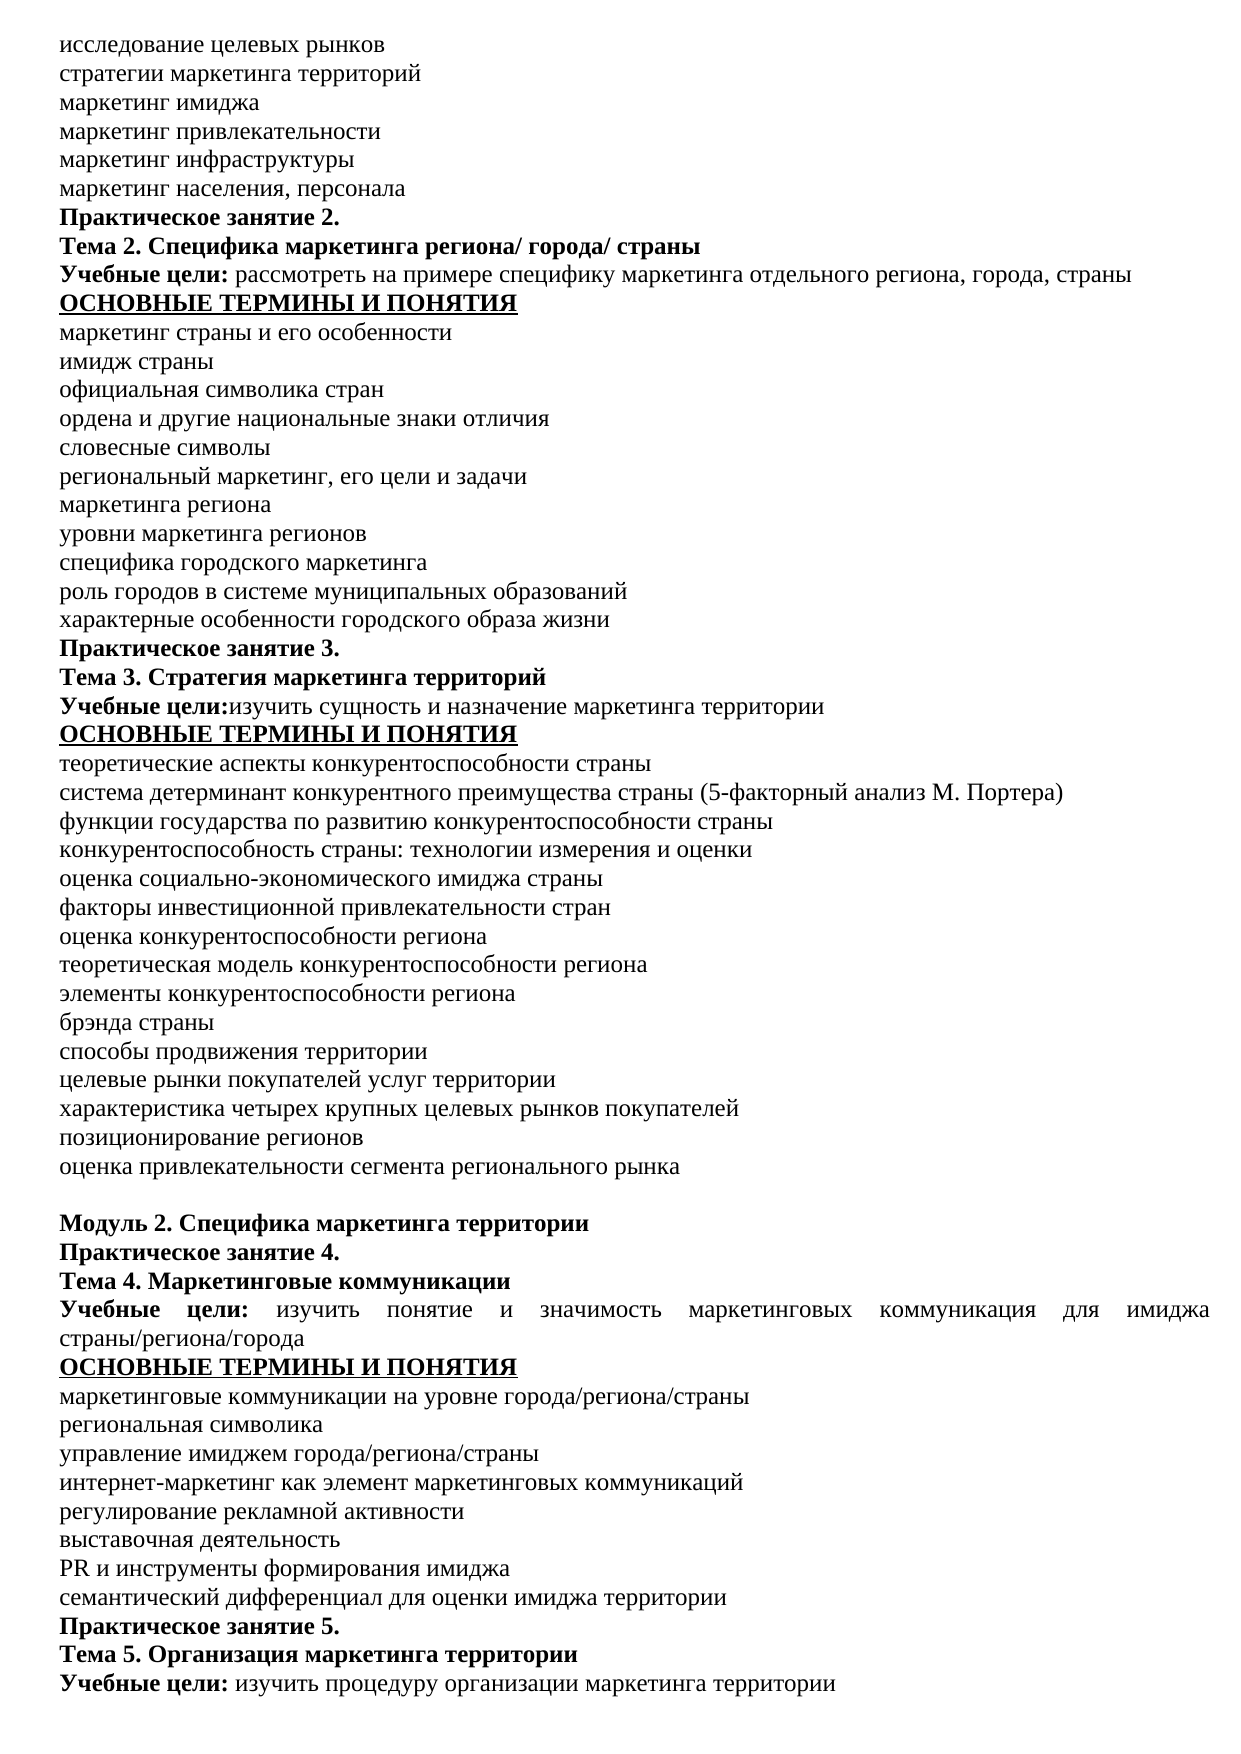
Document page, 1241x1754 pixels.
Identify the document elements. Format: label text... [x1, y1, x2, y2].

text маркетинг привлекательности [59, 116, 1211, 144]
text выставочная деятельность [59, 1524, 1211, 1553]
text Учебные цели:изучить сущность и назначение маркетинга территории [59, 691, 1211, 719]
text функции государства по развитию конкурентоспособности страны [59, 806, 1211, 834]
text целевые рынки покупателей услуг территории [59, 1064, 1211, 1093]
text официальная символика стран [59, 374, 1211, 403]
text Учебные цели: изучить понятие и значимость маркетинговых коммуникация для имиджа страны/региона/города [59, 1294, 1211, 1352]
text оценка социально-экономического имиджа страны [59, 863, 1211, 892]
text исследование целевых рынков [59, 29, 1211, 58]
text стратегии маркетинга территорий [59, 58, 1211, 87]
text управление имиджем города/региона/страны [59, 1438, 1211, 1467]
text элементы конкурентоспособности региона [59, 978, 1211, 1007]
text региональная символика [59, 1409, 1211, 1438]
text региональный маркетинг, его цели и задачи [59, 461, 1211, 489]
text теоретическая модель конкурентоспособности региона [59, 949, 1211, 978]
text ордена и другие национальные знаки отличия [59, 403, 1211, 432]
text Практическое занятие 4. [59, 1237, 1211, 1266]
text способы продвижения территории [59, 1036, 1211, 1064]
text роль городов в системе муниципальных образований [59, 576, 1211, 604]
text оценка конкурентоспособности региона [59, 921, 1211, 949]
text характерные особенности городского образа жизни [59, 604, 1211, 633]
text система детерминант конкурентного преимущества страны (5-факторный анализ М. Портера) [59, 777, 1211, 806]
text Тема 5. Организация маркетинга территории [59, 1639, 1211, 1668]
text маркетинг населения, персонала [59, 173, 1211, 202]
text маркетинг инфраструктуры [59, 144, 1211, 173]
text брэнда страны [59, 1007, 1211, 1036]
text конкурентоспособность страны: технологии измерения и оценки [59, 834, 1211, 863]
text Учебные цели: рассмотреть на примере специфику маркетинга отдельного региона, города, страны [59, 259, 1211, 288]
text маркетинговые коммуникации на уровне города/региона/страны [59, 1381, 1211, 1409]
text интернет-маркетинг как элемент маркетинговых коммуникаций [59, 1467, 1211, 1496]
text теоретические аспекты конкурентоспособности страны [59, 748, 1211, 777]
text Практическое занятие 3. [59, 633, 1211, 662]
text ОСНОВНЫЕ ТЕРМИНЫ И ПОНЯТИЯ [59, 288, 1211, 317]
text характеристика четырех крупных целевых рынков покупателей [59, 1093, 1211, 1122]
text семантический дифференциал для оценки имиджа территории [59, 1582, 1211, 1611]
text регулирование рекламной активности [59, 1496, 1211, 1524]
text маркетинг имиджа [59, 87, 1211, 116]
text имидж страны [59, 346, 1211, 374]
text уровни маркетинга регионов [59, 518, 1211, 547]
text Практическое занятие 2. [59, 202, 1211, 231]
text PR и инструменты формирования имиджа [59, 1553, 1211, 1582]
text Модуль 2. Специфика маркетинга территории [59, 1208, 1211, 1237]
text позиционирование регионов [59, 1122, 1211, 1151]
text словесные символы [59, 432, 1211, 461]
text маркетинга региона [59, 489, 1211, 518]
text маркетинг страны и его особенности [59, 317, 1211, 346]
text специфика городского маркетинга [59, 547, 1211, 576]
text факторы инвестиционной привлекательности стран [59, 892, 1211, 921]
text Тема 4. Маркетинговые коммуникации [59, 1266, 1211, 1294]
text Практическое занятие 5. [59, 1611, 1211, 1639]
text ОСНОВНЫЕ ТЕРМИНЫ И ПОНЯТИЯ [59, 719, 1211, 748]
text Тема 3. Стратегия маркетинга территорий [59, 662, 1211, 691]
text оценка привлекательности сегмента регионального рынка [59, 1151, 1211, 1179]
text Учебные цели: изучить процедуру организации маркетинга территории [59, 1668, 1211, 1697]
text Тема 2. Специфика маркетинга региона/ города/ страны [59, 231, 1211, 259]
text ОСНОВНЫЕ ТЕРМИНЫ И ПОНЯТИЯ [59, 1352, 1211, 1381]
